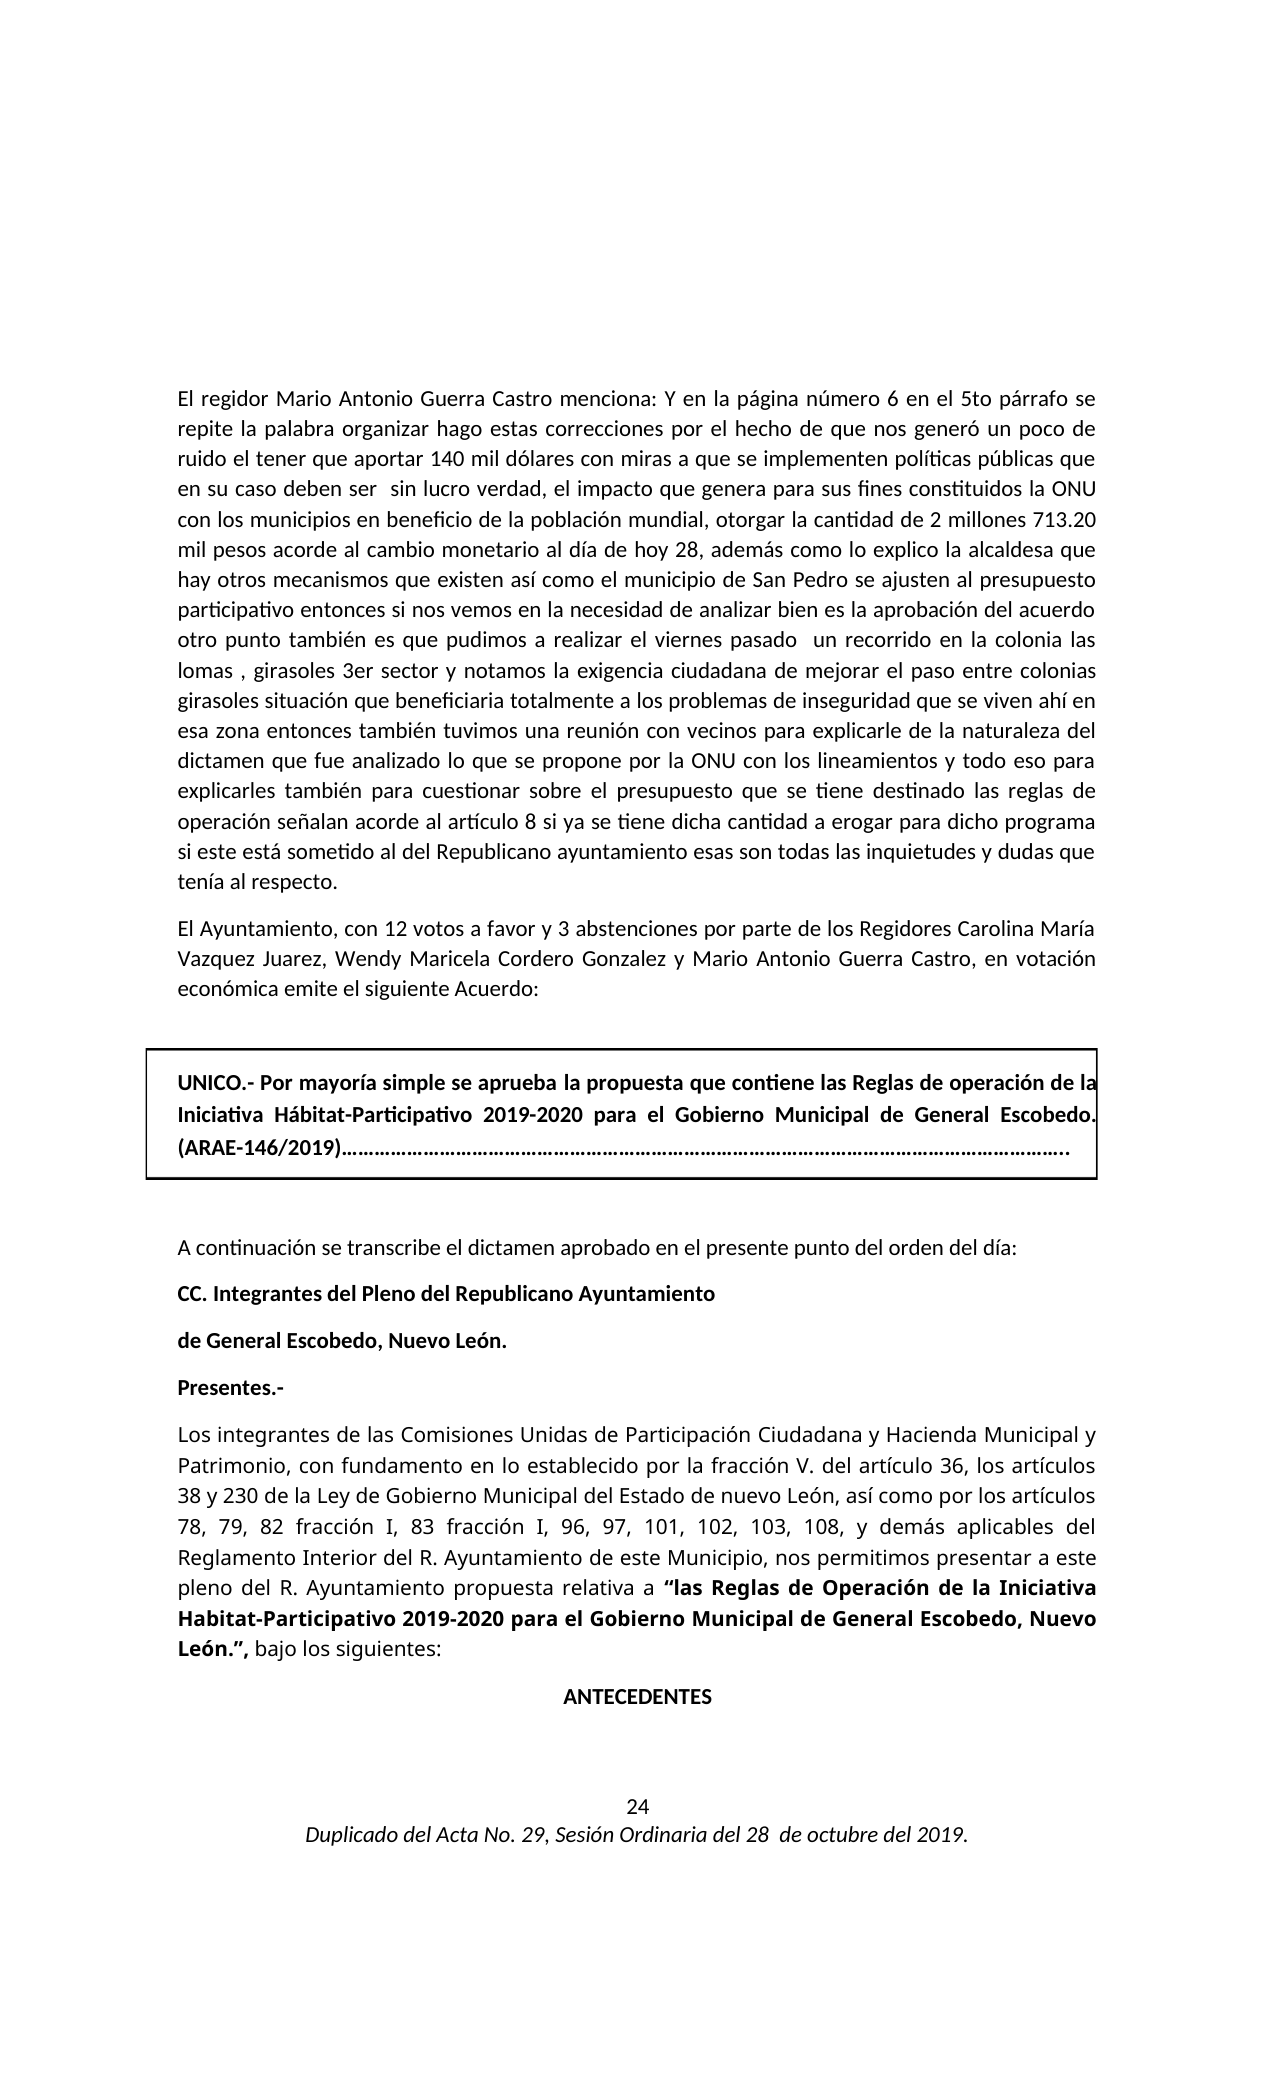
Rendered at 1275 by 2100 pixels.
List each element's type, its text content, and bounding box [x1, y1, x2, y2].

text UNICO.- Por mayoría simple se aprueba la propuesta que contiene las Reglas de operación de la Iniciativa Hábitat-Participativo 2019-2020 para el Gobierno Municipal de General Escobedo. (ARAE-146/2019)…………………………………………………………………………………………………………………….. [177, 1068, 1098, 1161]
text A continuación se transcribe el dictamen aprobado en el presente punto del orden del día: [177, 1233, 1098, 1261]
picture [145, 1048, 1098, 1180]
text CC. Integrantes del Pleno del Republicano Ayuntamiento [177, 1279, 1098, 1307]
text El Ayuntamiento, con 12 votos a favor y 3 abstenciones por parte de los Regidores Carolina María Vazquez Juarez, Wendy Maricela Cordero Gonzalez y Mario Antonio Guerra Castro, en votación económica emite el siguiente Acuerdo: [177, 914, 1098, 1003]
text de General Escobedo, Nuevo León. [177, 1326, 1098, 1354]
text El regidor Mario Antonio Guerra Castro menciona: Y en la página número 6 en el 5to párrafo se repite la palabra organizar hago estas correcciones por el hecho de que nos generó un poco de ruido el tener que aportar 140 mil dólares con miras a que se implementen políticas públicas que en su caso deben ser sin lucro verdad, el impacto que genera para sus fines constituidos la ONU con los municipios en beneficio de la población mundial, otorgar la cantidad de 2 millones 713.20 mil pesos acorde al cambio monetario al día de hoy 28, además como lo explico la alcaldesa que hay otros mecanismos que existen así como el municipio de San Pedro se ajusten al presupuesto participativo entonces si nos vemos en la necesidad de analizar bien es la aprobación del acuerdo otro punto también es que pudimos a realizar el viernes pasado un recorrido en la colonia las lomas , girasoles 3er sector y notamos la exigencia ciudadana de mejorar el paso entre colonias girasoles situación que beneficiaria totalmente a los problemas de inseguridad que se viven ahí en esa zona entonces también tuvimos una reunión con vecinos para explicarle de la naturaleza del dictamen que fue analizado lo que se propone por la ONU con los lineamientos y todo eso para explicarles también para cuestionar sobre el presupuesto que se tiene destinado las reglas de operación señalan acorde al artículo 8 si ya se tiene dicha cantidad a erogar para dicho programa si este está sometido al del Republicano ayuntamiento esas son todas las inquietudes y dudas que tenía al respecto. [177, 384, 1098, 895]
text Presentes.- [177, 1373, 1098, 1401]
text ANTECEDENTES [177, 1682, 1098, 1710]
text Los integrantes de las Comisiones Unidas de Participación Ciudadana y Hacienda Municipal y Patrimonio, con fundamento en lo establecido por la fracción V. del artículo 36, los artículos 38 y 230 de la Ley de Gobierno Municipal del Estado de nuevo León, así como por los artículos 78, 79, 82 fracción I, 83 fracción I, 96, 97, 101, 102, 103, 108, y demás aplicables del Reglamento Interior del R. Ayuntamiento de este Municipio, nos permitimos presentar a este pleno del R. Ayuntamiento propuesta relativa a “las Reglas de Operación de la Iniciativa Habitat-Participativo 2019-2020 para el Gobierno Municipal de General Escobedo, Nuevo León.”, bajo los siguientes: [177, 1420, 1098, 1663]
